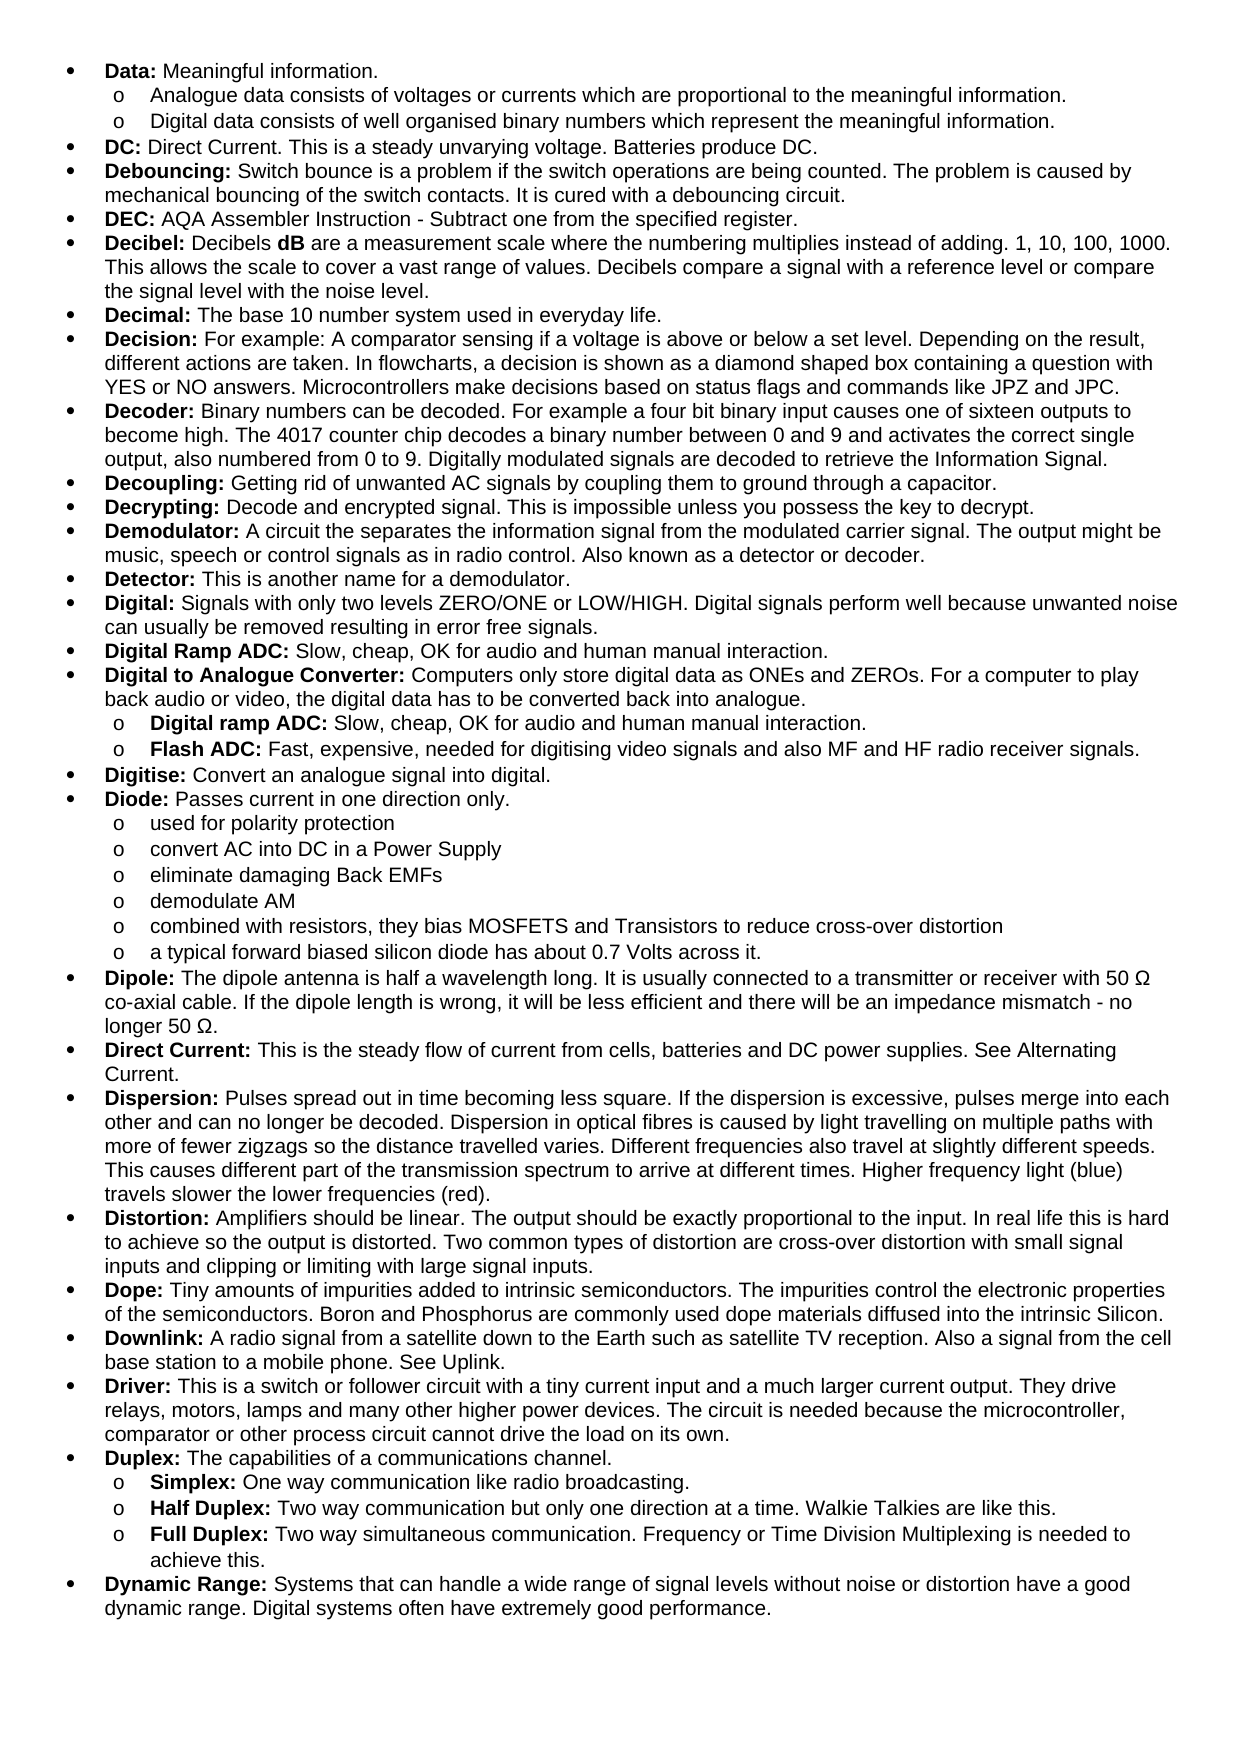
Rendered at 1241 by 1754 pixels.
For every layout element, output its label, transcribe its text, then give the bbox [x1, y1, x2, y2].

list Downlink: A radio signal from a satellite down to the Earth such as satellite TV reception. Also a signal from the cell base station to a mobile phone. See Uplink. [67, 1326, 1181, 1374]
list Digital: Signals with only two levels ZERO/ONE or LOW/HIGH. Digital signals perform well because unwanted noise can usually be removed resulting in error free signals. [67, 591, 1181, 639]
list Digital ramp ADC: Slow, cheap, OK for audio and human manual interaction. [112, 711, 1181, 737]
list Simplex: One way communication like radio broadcasting. [112, 1470, 1181, 1496]
list used for polarity protection [112, 811, 1181, 837]
list Decision: For example: A comparator sensing if a voltage is above or below a set level. Depending on the result, different actions are taken. In flowcharts, a decision is shown as a diamond shaped box containing a question with YES or NO answers. Microcontrollers make decisions based on status flags and commands like JPZ and JPC. [67, 327, 1181, 399]
list Decimal: The base 10 number system used in everyday life. [67, 303, 1181, 327]
list Duplex: The capabilities of a communications channel. [67, 1446, 1181, 1470]
list Digital Ramp ADC: Slow, cheap, OK for audio and human manual interaction. [67, 639, 1181, 663]
list Demodulator: A circuit the separates the information signal from the modulated carrier signal. The output might be music, speech or control signals as in radio control. Also known as a detector or decoder. [67, 519, 1181, 567]
list Dynamic Range: Systems that can handle a wide range of signal levels without noise or distortion have a good dynamic range. Digital systems often have extremely good performance. [67, 1571, 1181, 1619]
list Dope: Tiny amounts of impurities added to intrinsic semiconductors. The impurities control the electronic properties of the semiconductors. Boron and Phosphorus are commonly used dope materials diffused into the intrinsic Silicon. [67, 1278, 1181, 1326]
list Analogue data consists of voltages or currents which are proportional to the meaningful information. [112, 83, 1181, 109]
list Flash ADC: Fast, expensive, needed for digitising video signals and also MF and HF radio receiver signals. [112, 737, 1181, 763]
list convert AC into DC in a Power Supply [112, 837, 1181, 863]
list Driver: This is a switch or follower circuit with a tiny current input and a much larger current output. They drive relays, motors, lamps and many other higher power devices. The circuit is needed because the microcontroller, comparator or other process circuit cannot drive the load on its own. [67, 1374, 1181, 1446]
list Digitise: Convert an analogue signal into digital. [67, 763, 1181, 787]
list Digital to Analogue Converter: Computers only store digital data as ONEs and ZEROs. For a computer to play back audio or video, the digital data has to be converted back into analogue. [67, 663, 1181, 711]
list Decibel: Decibels dB are a measurement scale where the numbering multiplies instead of adding. 1, 10, 100, 1000. This allows the scale to cover a vast range of values. Decibels compare a signal with a reference level or compare the signal level with the noise level. [67, 231, 1181, 303]
list Decoupling: Getting rid of unwanted AC signals by coupling them to ground through a capacitor. [67, 471, 1181, 495]
list combined with resistors, they bias MOSFETS and Transistors to reduce cross-over distortion [112, 914, 1181, 940]
list Direct Current: This is the steady flow of current from cells, batteries and DC power supplies. See Alternating Current. [67, 1038, 1181, 1086]
list a typical forward biased silicon diode has about 0.7 Volts across it. [112, 940, 1181, 966]
list Detector: This is another name for a demodulator. [67, 567, 1181, 591]
list Debouncing: Switch bounce is a problem if the switch operations are being counted. The problem is caused by mechanical bouncing of the switch contacts. It is cured with a debouncing circuit. [67, 159, 1181, 207]
list Distortion: Amplifiers should be linear. The output should be exactly proportional to the input. In real life this is hard to achieve so the output is distorted. Two common types of distortion are cross-over distortion with small signal inputs and clipping or limiting with large signal inputs. [67, 1206, 1181, 1278]
list Dipole: The dipole antenna is half a wavelength long. It is usually connected to a transmitter or receiver with 50 Ω co-axial cable. If the dipole length is wrong, it will be less efficient and there will be an impedance mismatch - no longer 50 Ω. [67, 966, 1181, 1038]
list demodulate AM [112, 888, 1181, 914]
list DEC: AQA Assembler Instruction - Subtract one from the specified register. [67, 207, 1181, 231]
list eliminate damaging Back EMFs [112, 863, 1181, 888]
list DC: Direct Current. This is a steady unvarying voltage. Batteries produce DC. [67, 135, 1181, 159]
list Full Duplex: Two way simultaneous communication. Frequency or Time Division Multiplexing is needed to achieve this. [112, 1522, 1181, 1571]
list Dispersion: Pulses spread out in time becoming less square. If the dispersion is excessive, pulses merge into each other and can no longer be decoded. Dispersion in optical fibres is caused by light travelling on multiple paths with more of fewer zigzags so the distance travelled varies. Different frequencies also travel at slightly different speeds. This causes different part of the transmission spectrum to arrive at different times. Higher frequency light (blue) travels slower the lower frequencies (red). [67, 1086, 1181, 1206]
list Data: Meaningful information. [67, 59, 1181, 83]
list Diode: Passes current in one direction only. [67, 787, 1181, 811]
list Digital data consists of well organised binary numbers which represent the meaningful information. [112, 109, 1181, 135]
list Decoder: Binary numbers can be decoded. For example a four bit binary input causes one of sixteen outputs to become high. The 4017 counter chip decodes a binary number between 0 and 9 and activates the correct single output, also numbered from 0 to 9. Digitally modulated signals are decoded to retrieve the Information Signal. [67, 399, 1181, 471]
list Decrypting: Decode and encrypted signal. This is impossible unless you possess the key to decrypt. [67, 495, 1181, 519]
list Half Duplex: Two way communication but only one direction at a time. Walkie Talkies are like this. [112, 1496, 1181, 1522]
